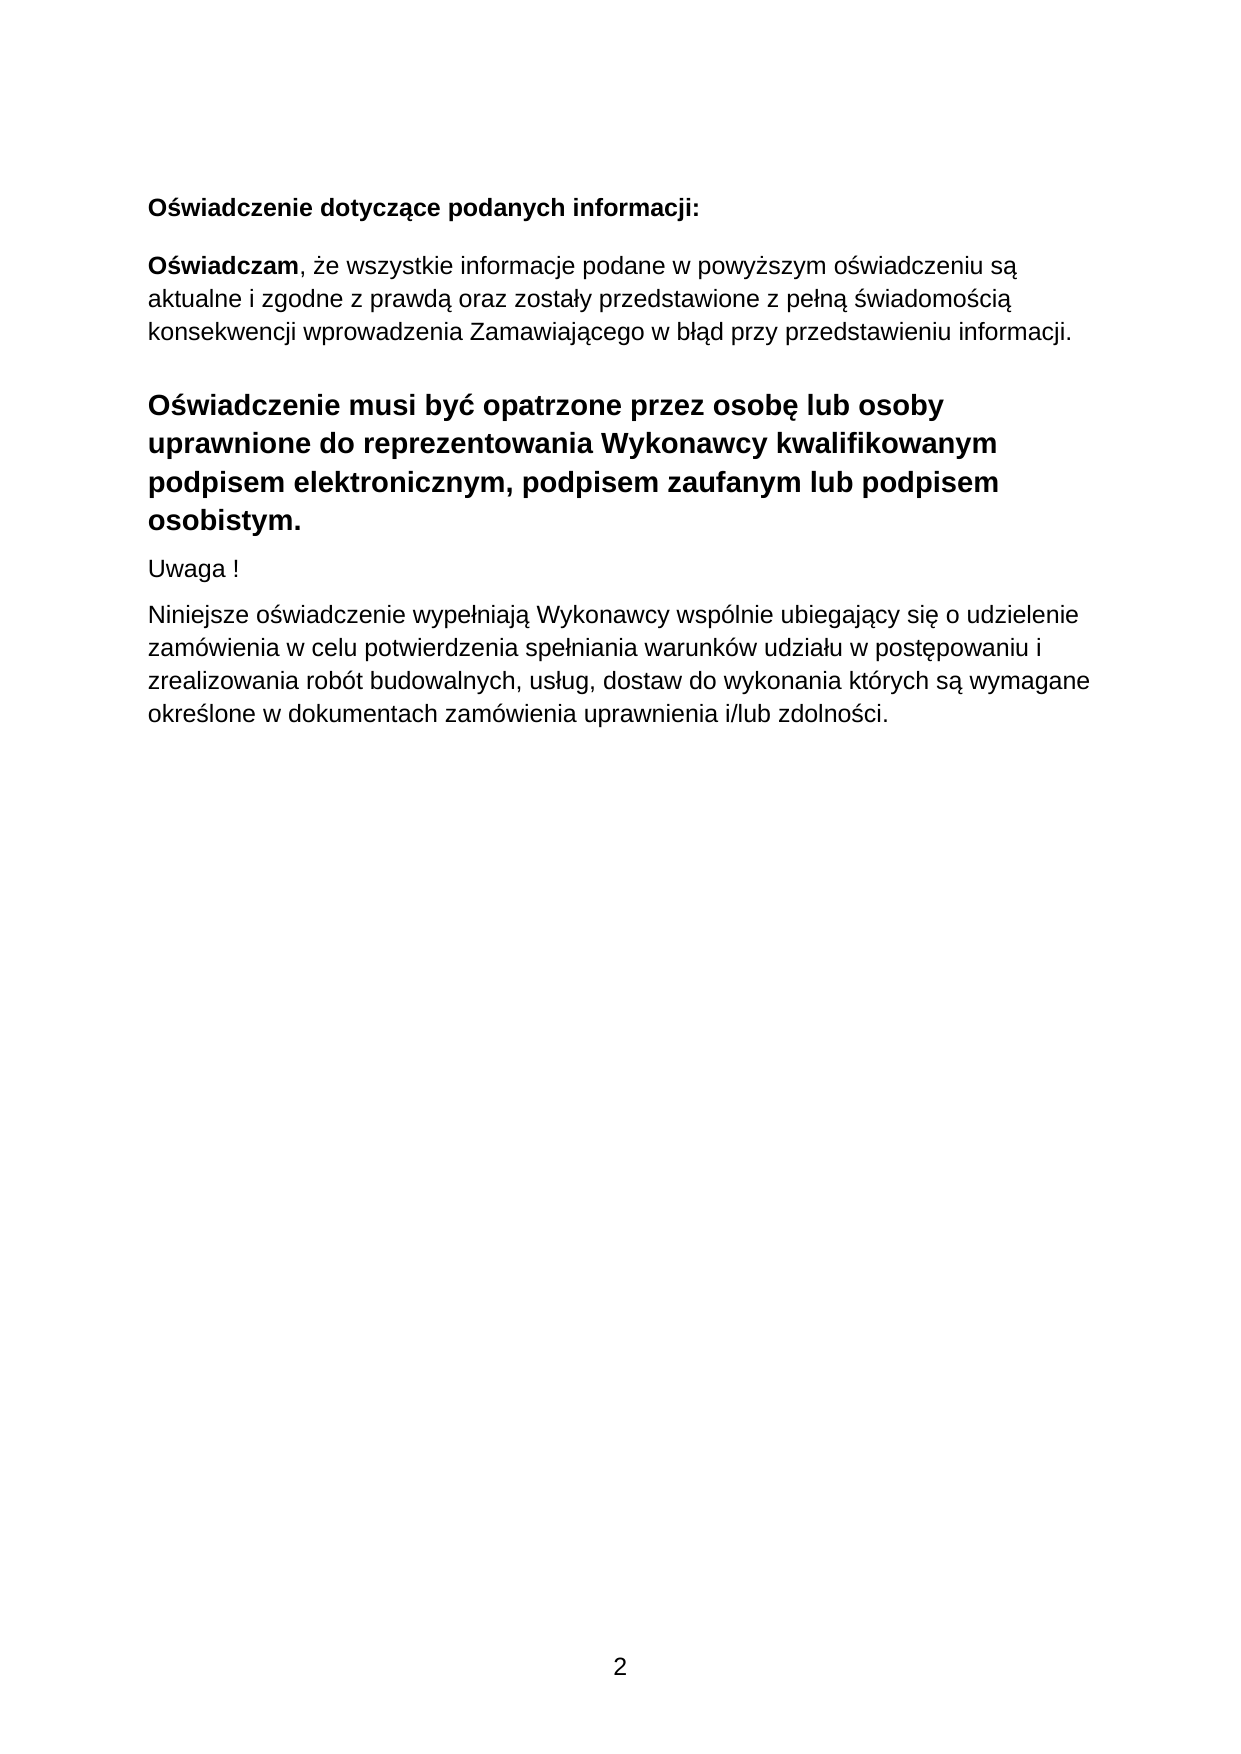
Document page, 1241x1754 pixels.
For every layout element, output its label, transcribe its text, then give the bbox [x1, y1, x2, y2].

text Oświadczenie musi być opatrzone przez osobę lub osoby uprawnione do reprezentowania Wykonawcy kwalifikowanym podpisem elektronicznym, podpisem zaufanym lub podpisem osobistym. [148, 388, 1093, 537]
text Oświadczenie dotyczące podanych informacji: [148, 193, 1093, 222]
text Uwaga ! [148, 554, 1093, 583]
text Niniejsze oświadczenie wypełniają Wykonawcy wspólnie ubiegający się o udzielenie zamówienia w celu potwierdzenia spełniania warunków udziału w postępowaniu i zrealizowania robót budowalnych, usług, dostaw do wykonania których są wymagane określone w dokumentach zamówienia uprawnienia i/lub zdolności. [148, 600, 1093, 728]
text Oświadczam, że wszystkie informacje podane w powyższym oświadczeniu są aktualne i zgodne z prawdą oraz zostały przedstawione z pełną świadomością konsekwencji wprowadzenia Zamawiającego w błąd przy przedstawieniu informacji. [148, 251, 1093, 346]
